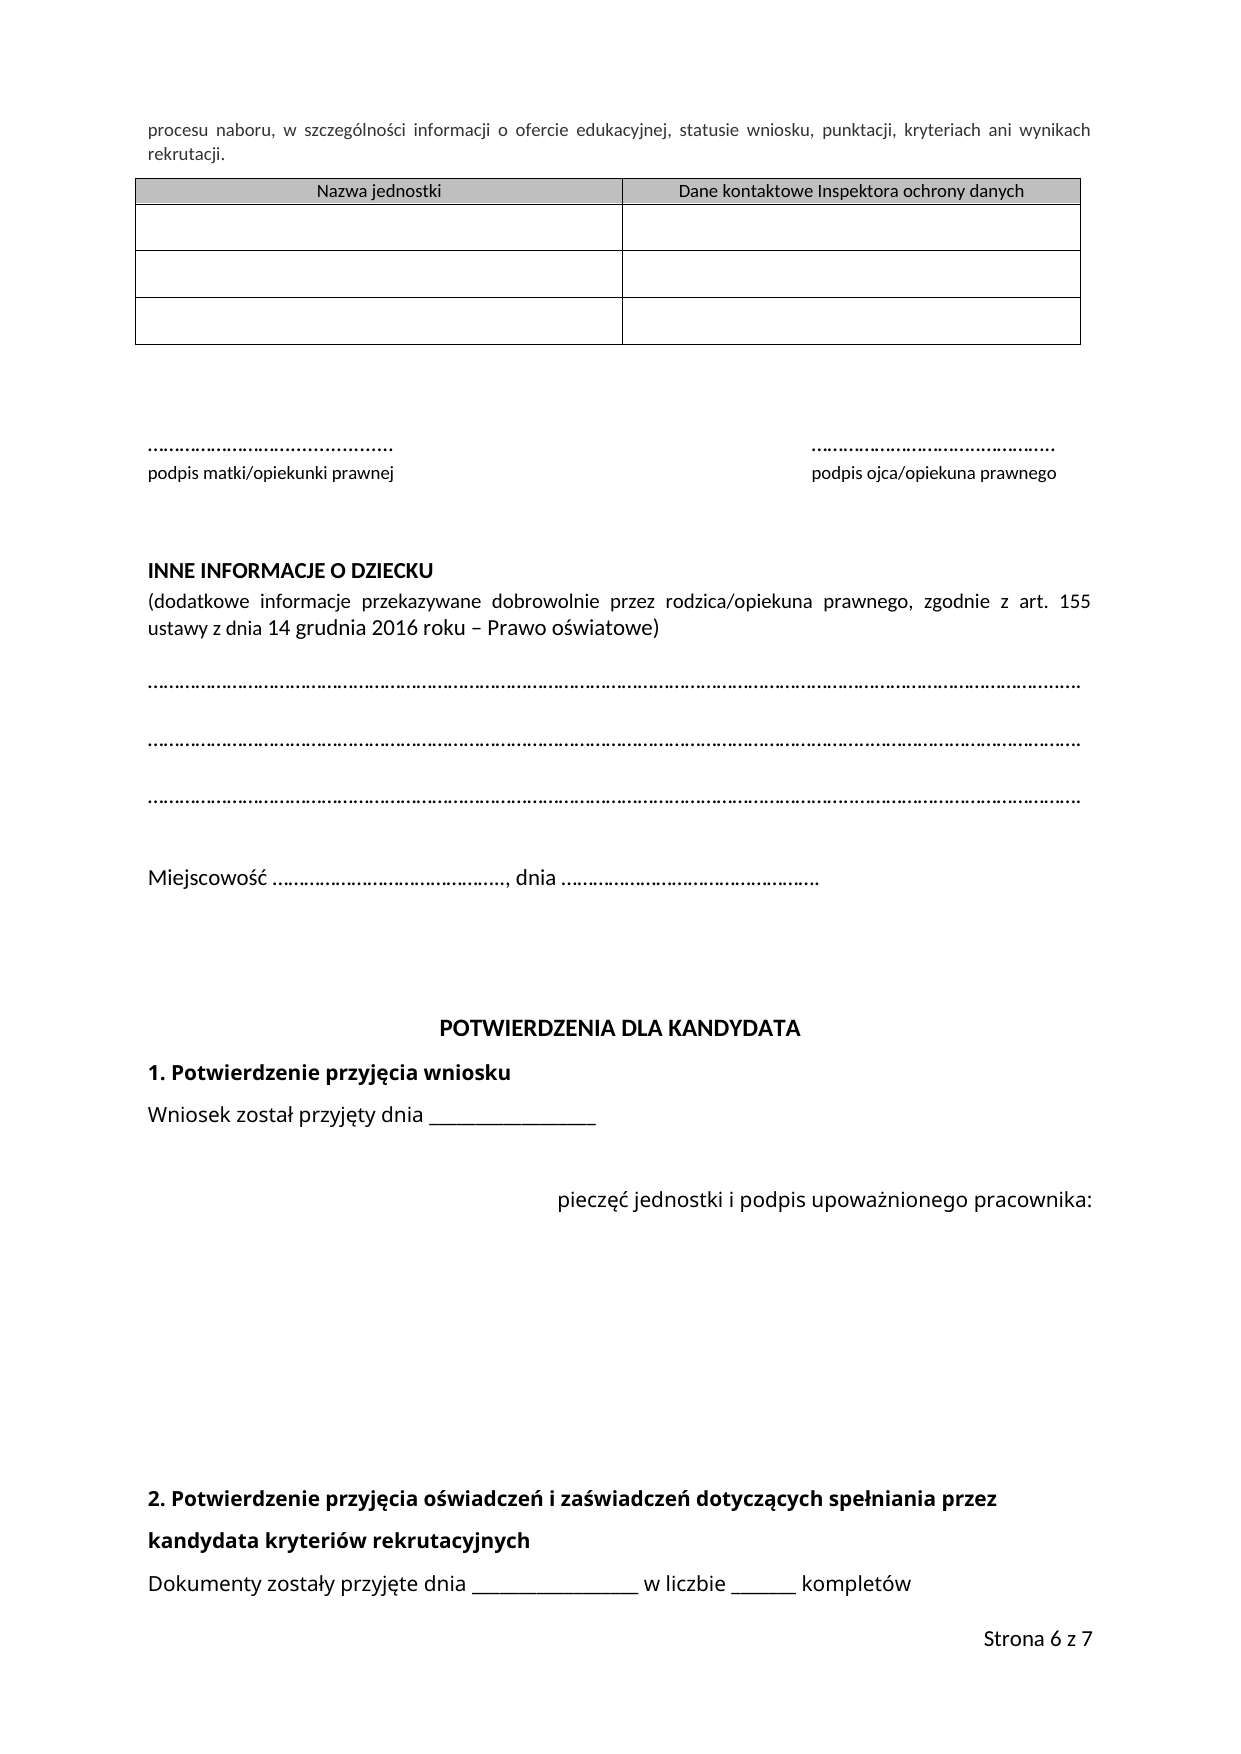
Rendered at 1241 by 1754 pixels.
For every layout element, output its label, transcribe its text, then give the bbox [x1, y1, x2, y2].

table_cell [623, 298, 1080, 344]
text Wniosek został przyjęty dnia __________________ [148, 1100, 1093, 1129]
text Miejscowość …………………………………….., dnia …………………………………………. [148, 863, 1093, 891]
text ……………………….................. …………………………..………….. [148, 429, 1093, 457]
table_cell [623, 251, 1080, 297]
table_header Dane kontaktowe Inspektora ochrony danych [623, 179, 1080, 203]
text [148, 118, 1093, 165]
table_cell [136, 298, 622, 344]
text Dokumenty zostały przyjęte dnia __________________ w liczbie _______ kompletów [148, 1569, 1093, 1597]
table_header Nazwa jednostki [136, 179, 622, 203]
text ……………………………………………………………………………………………………………………..……………………………………. [148, 781, 1093, 809]
text POTWIERDZENIA DLA KANDYDATA [148, 1012, 1093, 1042]
table_cell [136, 251, 622, 297]
text 1. Potwierdzenie przyjęcia wniosku [148, 1058, 1093, 1086]
table_cell [623, 205, 1080, 250]
text ………………………………………………………………………………………………………………………..…………………………………. [148, 724, 1093, 752]
table_cell [136, 205, 622, 250]
text (dodatkowe informacje przekazywane dobrowolnie przez rodzica/opiekuna prawnego, zgodnie z art. 155 ustawy z dnia 14 grudnia 2016 roku – Prawo oświatowe) [148, 588, 1093, 641]
text podpis matki/opiekunki prawnej podpis ojca/opiekuna prawnego [148, 461, 1093, 484]
text 2. Potwierdzenie przyjęcia oświadczeń i zaświadczeń dotyczących spełniania przez kandydata kryteriów rekrutacyjnych [148, 1484, 1093, 1555]
text ………………………………………………………………………………………………………………………………………………………..…. [148, 666, 1093, 694]
text pieczęć jednostki i podpis upoważnionego pracownika: [148, 1185, 1093, 1214]
text INNE INFORMACJE O DZIECKU [148, 556, 1093, 584]
